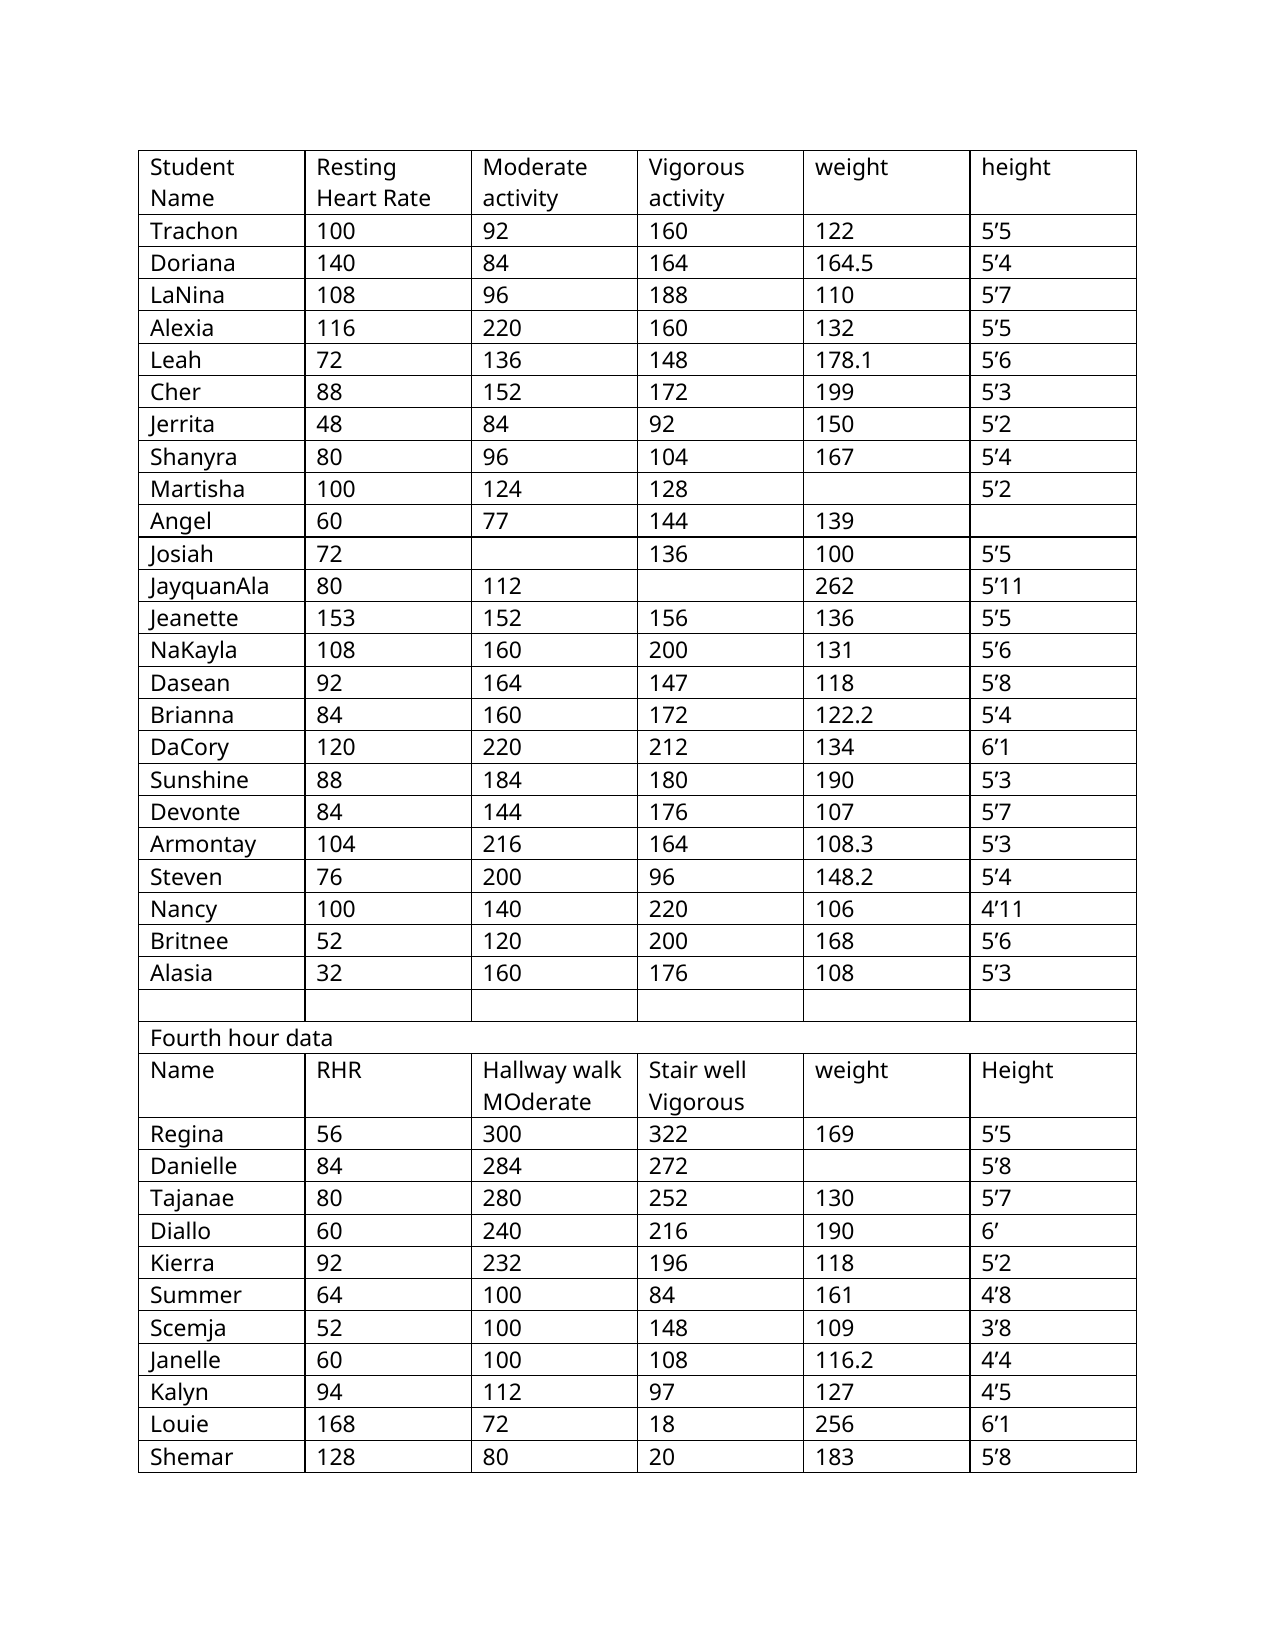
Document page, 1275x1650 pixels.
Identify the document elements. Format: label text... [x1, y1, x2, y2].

table_cell 94 [306, 1376, 471, 1407]
table_cell 152 [472, 602, 637, 633]
table_cell Fourth hour data [139, 1022, 1136, 1053]
table_cell 172 [638, 699, 803, 730]
table_cell 5’6 [971, 344, 1136, 375]
table_cell 100 [804, 538, 969, 569]
table_cell Martisha [139, 473, 304, 504]
table_cell 160 [472, 699, 637, 730]
table_cell 5’2 [971, 473, 1136, 504]
table_cell 5’5 [971, 1118, 1136, 1149]
table_cell 216 [638, 1215, 803, 1246]
table_cell 100 [306, 893, 471, 924]
table_cell 100 [472, 1279, 637, 1310]
table_cell 72 [306, 344, 471, 375]
table_cell 5’5 [971, 538, 1136, 569]
table_cell Kierra [139, 1247, 304, 1278]
table_cell Alexia [139, 311, 304, 343]
table_cell Doriana [139, 247, 304, 278]
table_cell 112 [472, 570, 637, 601]
table_cell 124 [472, 473, 637, 504]
table_cell Name [139, 1054, 304, 1117]
table_cell 147 [638, 667, 803, 698]
table_cell 5’3 [971, 376, 1136, 407]
table_header height [971, 151, 1136, 213]
table_cell 100 [472, 1311, 637, 1343]
table_cell [804, 990, 969, 1021]
table_cell Armontay [139, 828, 304, 859]
table_cell Hallway walk MOderate [472, 1054, 637, 1117]
table_cell 56 [306, 1118, 471, 1149]
table_cell Sunshine [139, 764, 304, 795]
table_cell 64 [306, 1279, 471, 1310]
table_cell 136 [804, 602, 969, 633]
table_cell Height [971, 1054, 1136, 1117]
table_cell 96 [472, 441, 637, 472]
table_header Student Name [139, 151, 304, 213]
table_cell 6’1 [971, 731, 1136, 762]
table_cell 164 [472, 667, 637, 698]
table_cell 5’6 [971, 634, 1136, 666]
table_cell 72 [306, 538, 471, 569]
table_cell 100 [306, 215, 471, 246]
table_cell 5’4 [971, 441, 1136, 472]
table_cell 107 [804, 796, 969, 827]
table_cell 169 [804, 1118, 969, 1149]
table_cell 4’8 [971, 1279, 1136, 1310]
table_cell 156 [638, 602, 803, 633]
table_cell Angel [139, 505, 304, 536]
table_cell [971, 505, 1136, 536]
table_cell 178.1 [804, 344, 969, 375]
table_cell NaKayla [139, 634, 304, 666]
table_cell 168 [306, 1408, 471, 1439]
table_cell 134 [804, 731, 969, 762]
table_cell [472, 538, 637, 569]
table_cell 128 [638, 473, 803, 504]
table_cell [306, 990, 471, 1021]
table_cell 280 [472, 1182, 637, 1213]
table_cell 3’8 [971, 1311, 1136, 1343]
table_cell 272 [638, 1150, 803, 1181]
table_cell 140 [306, 247, 471, 278]
table_cell 183 [804, 1441, 969, 1472]
table_header Vigorous activity [638, 151, 803, 213]
table_cell 5’8 [971, 1150, 1136, 1181]
table_cell 88 [306, 764, 471, 795]
table_cell Leah [139, 344, 304, 375]
table_cell 199 [804, 376, 969, 407]
table_cell 144 [472, 796, 637, 827]
table_cell 232 [472, 1247, 637, 1278]
table_cell 5’4 [971, 860, 1136, 892]
table_cell Shanyra [139, 441, 304, 472]
table_cell 108 [638, 1344, 803, 1375]
table_cell 116.2 [804, 1344, 969, 1375]
table_cell 100 [472, 1344, 637, 1375]
table_cell 139 [804, 505, 969, 536]
table_cell 92 [306, 667, 471, 698]
table_cell Britnee [139, 925, 304, 956]
table_cell Alasia [139, 957, 304, 988]
table_cell 5’5 [971, 602, 1136, 633]
table_cell DaCory [139, 731, 304, 762]
table_cell 164 [638, 828, 803, 859]
table_cell Shemar [139, 1441, 304, 1472]
table_cell 140 [472, 893, 637, 924]
table_cell 148 [638, 1311, 803, 1343]
table_cell LaNina [139, 279, 304, 310]
table_cell [638, 990, 803, 1021]
table_cell 122.2 [804, 699, 969, 730]
table_cell Josiah [139, 538, 304, 569]
table_cell 160 [638, 311, 803, 343]
table_cell 148 [638, 344, 803, 375]
table_cell 60 [306, 505, 471, 536]
table_cell Stair well Vigorous [638, 1054, 803, 1117]
table_cell 77 [472, 505, 637, 536]
table_cell 220 [472, 311, 637, 343]
table_cell 92 [306, 1247, 471, 1278]
table_cell 216 [472, 828, 637, 859]
table_cell Devonte [139, 796, 304, 827]
table_cell Kalyn [139, 1376, 304, 1407]
table_cell 120 [472, 925, 637, 956]
table_cell Brianna [139, 699, 304, 730]
table_cell 130 [804, 1182, 969, 1213]
table_cell 200 [638, 925, 803, 956]
table_cell 284 [472, 1150, 637, 1181]
table_cell 160 [472, 957, 637, 988]
table_cell 300 [472, 1118, 637, 1149]
table_cell 164.5 [804, 247, 969, 278]
table_cell 322 [638, 1118, 803, 1149]
table_cell 190 [804, 764, 969, 795]
table_cell 262 [804, 570, 969, 601]
table_cell 106 [804, 893, 969, 924]
table_header Moderate activity [472, 151, 637, 213]
table_cell 176 [638, 957, 803, 988]
table_cell 220 [638, 893, 803, 924]
table_cell [472, 990, 637, 1021]
table_cell Steven [139, 860, 304, 892]
table_cell 5’3 [971, 957, 1136, 988]
table_cell Scemja [139, 1311, 304, 1343]
table_cell 161 [804, 1279, 969, 1310]
table_cell 176 [638, 796, 803, 827]
table_cell 127 [804, 1376, 969, 1407]
table_cell 5’8 [971, 667, 1136, 698]
table_cell Janelle [139, 1344, 304, 1375]
table_cell 48 [306, 408, 471, 439]
table_cell 108 [804, 957, 969, 988]
table_cell 96 [472, 279, 637, 310]
table_cell 5’5 [971, 311, 1136, 343]
table_cell 200 [638, 634, 803, 666]
table_cell 172 [638, 376, 803, 407]
table_cell 200 [472, 860, 637, 892]
table_cell 240 [472, 1215, 637, 1246]
table_cell 108.3 [804, 828, 969, 859]
table_cell 167 [804, 441, 969, 472]
table_cell 5’6 [971, 925, 1136, 956]
table_cell RHR [306, 1054, 471, 1117]
table_cell Danielle [139, 1150, 304, 1181]
table_cell 108 [306, 634, 471, 666]
table_cell 164 [638, 247, 803, 278]
table_cell Tajanae [139, 1182, 304, 1213]
table_cell 109 [804, 1311, 969, 1343]
table_cell 97 [638, 1376, 803, 1407]
table_cell Jeanette [139, 602, 304, 633]
table_cell 128 [306, 1441, 471, 1472]
table_cell 84 [472, 247, 637, 278]
table_cell 104 [306, 828, 471, 859]
table_cell 153 [306, 602, 471, 633]
table_cell 88 [306, 376, 471, 407]
table_cell 180 [638, 764, 803, 795]
table_cell 52 [306, 1311, 471, 1343]
table_cell 132 [804, 311, 969, 343]
table_cell 60 [306, 1344, 471, 1375]
table_cell weight [804, 1054, 969, 1117]
table_cell 160 [472, 634, 637, 666]
table_cell 212 [638, 731, 803, 762]
table_cell 118 [804, 1247, 969, 1278]
table_cell 4’11 [971, 893, 1136, 924]
table_cell 5’7 [971, 796, 1136, 827]
table_cell 120 [306, 731, 471, 762]
table_cell 92 [638, 408, 803, 439]
table_cell Jerrita [139, 408, 304, 439]
table_cell 110 [804, 279, 969, 310]
table_cell 100 [306, 473, 471, 504]
table_cell 136 [472, 344, 637, 375]
table_cell 4’5 [971, 1376, 1136, 1407]
table_cell 184 [472, 764, 637, 795]
table_cell 32 [306, 957, 471, 988]
table_cell [139, 990, 304, 1021]
table_cell 108 [306, 279, 471, 310]
table_cell 131 [804, 634, 969, 666]
table_cell Louie [139, 1408, 304, 1439]
table_cell 150 [804, 408, 969, 439]
table_cell 84 [638, 1279, 803, 1310]
table_cell 20 [638, 1441, 803, 1472]
table_cell 168 [804, 925, 969, 956]
table_cell 152 [472, 376, 637, 407]
table_cell 6’ [971, 1215, 1136, 1246]
table_cell 5’4 [971, 699, 1136, 730]
table_cell 52 [306, 925, 471, 956]
table_cell Trachon [139, 215, 304, 246]
table_cell 5’2 [971, 1247, 1136, 1278]
table_cell 72 [472, 1408, 637, 1439]
table_cell 80 [306, 441, 471, 472]
table_cell 112 [472, 1376, 637, 1407]
table_cell 4’4 [971, 1344, 1136, 1375]
table_cell 5’7 [971, 279, 1136, 310]
table_cell JayquanAla [139, 570, 304, 601]
table_cell 256 [804, 1408, 969, 1439]
table_cell 80 [306, 570, 471, 601]
table_cell [638, 570, 803, 601]
table_cell 122 [804, 215, 969, 246]
table_cell 5’8 [971, 1441, 1136, 1472]
table_cell Cher [139, 376, 304, 407]
table_cell 160 [638, 215, 803, 246]
table_cell 220 [472, 731, 637, 762]
table_cell Nancy [139, 893, 304, 924]
table_cell 80 [472, 1441, 637, 1472]
table_cell 104 [638, 441, 803, 472]
table_cell [971, 990, 1136, 1021]
table_cell 5’11 [971, 570, 1136, 601]
table_cell 148.2 [804, 860, 969, 892]
table_cell 18 [638, 1408, 803, 1439]
table_cell Summer [139, 1279, 304, 1310]
table_cell [804, 473, 969, 504]
table_cell 5’7 [971, 1182, 1136, 1213]
table_cell 84 [306, 796, 471, 827]
table_cell 116 [306, 311, 471, 343]
table_cell 5’5 [971, 215, 1136, 246]
table_cell Dasean [139, 667, 304, 698]
table_cell 60 [306, 1215, 471, 1246]
table_cell 80 [306, 1182, 471, 1213]
table_cell 252 [638, 1182, 803, 1213]
table_cell 136 [638, 538, 803, 569]
table_cell 188 [638, 279, 803, 310]
table_cell 5’3 [971, 764, 1136, 795]
table_cell 6’1 [971, 1408, 1136, 1439]
table_cell 144 [638, 505, 803, 536]
table_cell 92 [472, 215, 637, 246]
table_header weight [804, 151, 969, 213]
table_cell 190 [804, 1215, 969, 1246]
table_cell Diallo [139, 1215, 304, 1246]
table_cell 84 [472, 408, 637, 439]
table_header Resting Heart Rate [306, 151, 471, 213]
table_cell 96 [638, 860, 803, 892]
table_cell 5’2 [971, 408, 1136, 439]
table_cell 76 [306, 860, 471, 892]
table_cell 84 [306, 699, 471, 730]
table_cell 5’3 [971, 828, 1136, 859]
table_cell 196 [638, 1247, 803, 1278]
table_cell Regina [139, 1118, 304, 1149]
table_cell [804, 1150, 969, 1181]
table_cell 118 [804, 667, 969, 698]
table_cell 5’4 [971, 247, 1136, 278]
table_cell 84 [306, 1150, 471, 1181]
